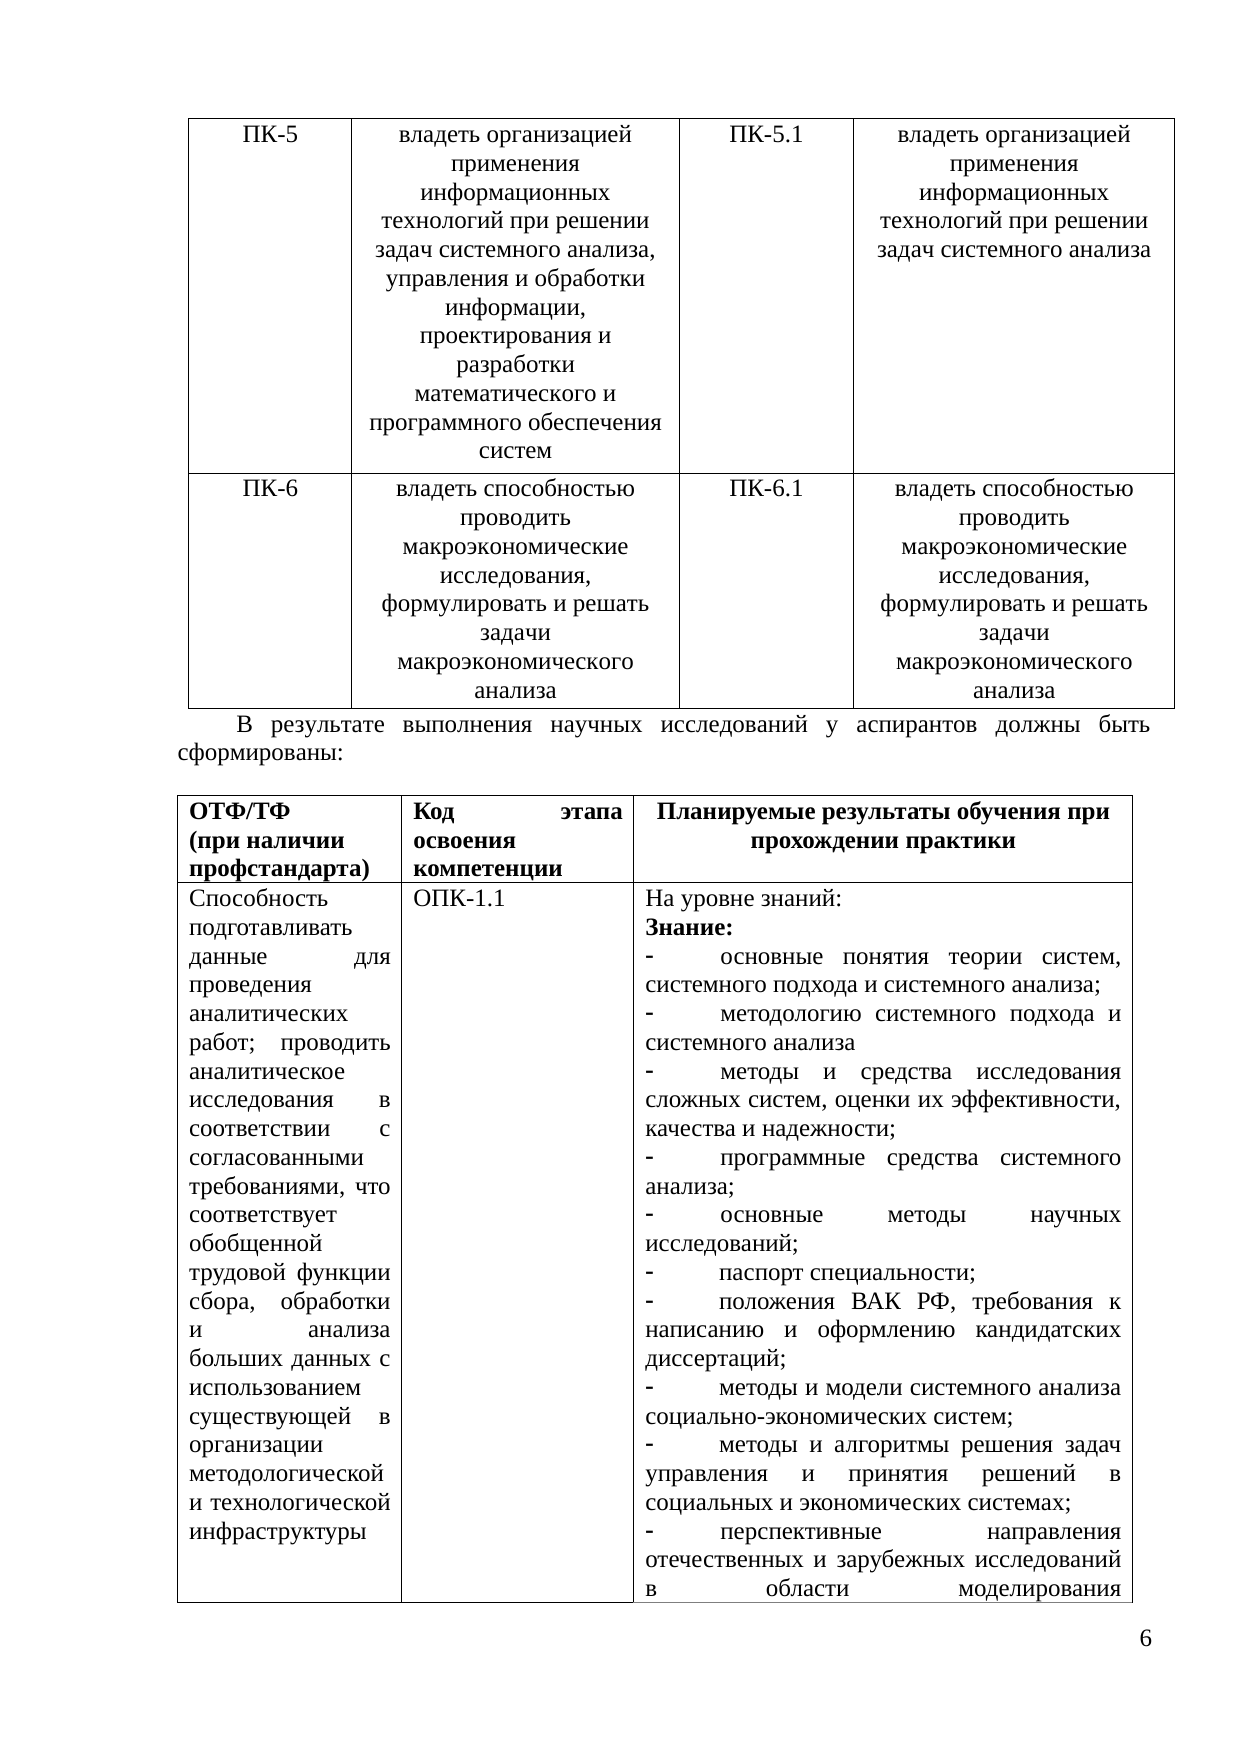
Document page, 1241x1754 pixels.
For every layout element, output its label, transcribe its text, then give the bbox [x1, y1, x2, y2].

table_cell владеть организацией применения информационных технологий при решении задач системного анализа, управления и обработки информации, проектирования и разработки математического и программного обеспечения систем [352, 119, 679, 472]
text В результате выполнения научных исследований у аспирантов должны быть сформированы: [177, 709, 1152, 766]
table_header Код этапа освоения компетенции [402, 796, 633, 882]
table_cell ПК-5 [189, 119, 351, 472]
table_cell владеть способностью проводить макроэкономические исследования, формулировать и решать задачи макроэкономического анализа [854, 474, 1174, 708]
table_header ОТФ/ТФ (при наличии профстандарта) [178, 796, 401, 882]
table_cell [178, 883, 401, 1602]
table_cell владеть организацией применения информационных технологий при решении задач системного анализа [854, 119, 1174, 472]
table_header Планируемые результаты обучения при прохождении практики [634, 796, 1132, 882]
table_cell ОПК-1.1 [402, 883, 633, 1602]
table_cell ПК-6 [189, 474, 351, 708]
table_cell владеть способностью проводить макроэкономические исследования, формулировать и решать задачи макроэкономического анализа [352, 474, 679, 708]
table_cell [634, 883, 1132, 1602]
table_cell ПК-5.1 [680, 119, 853, 472]
table_cell ПК-6.1 [680, 474, 853, 708]
